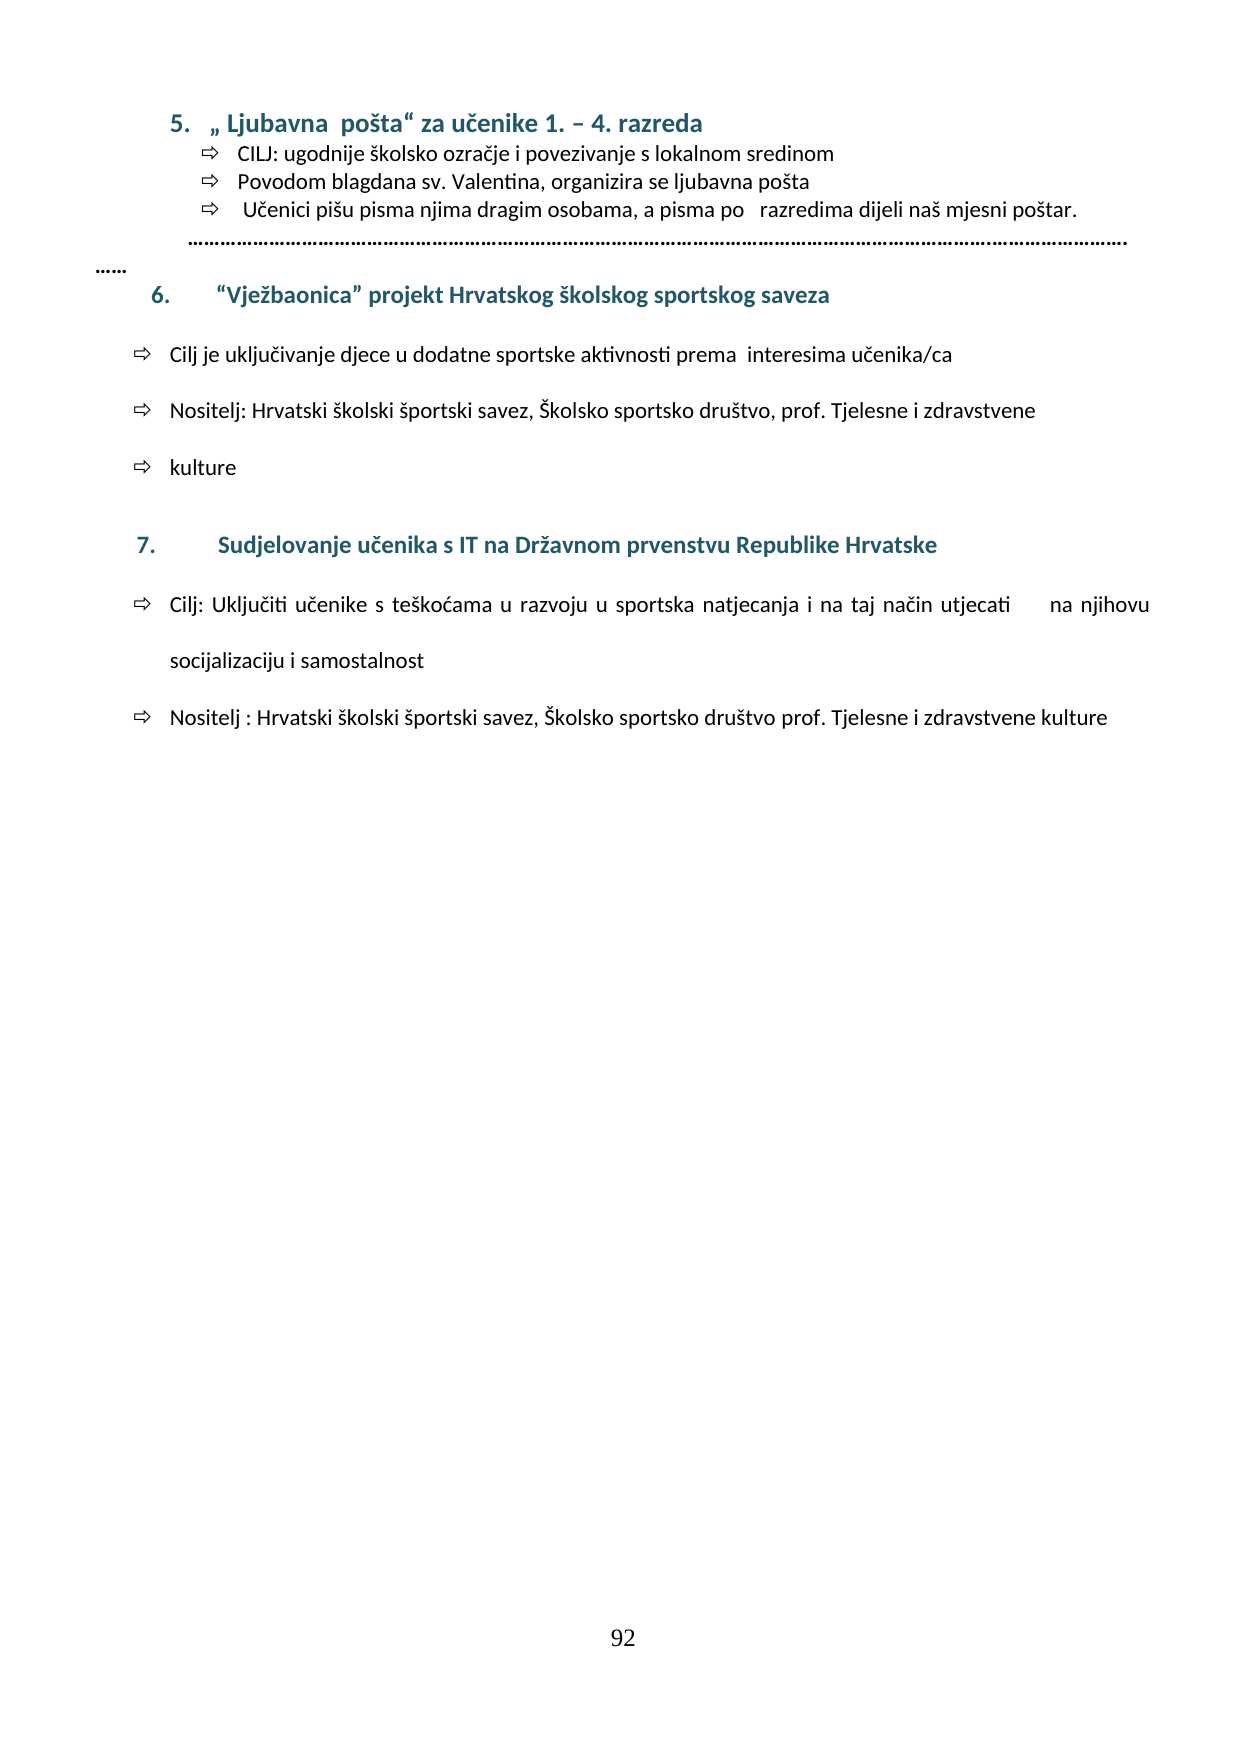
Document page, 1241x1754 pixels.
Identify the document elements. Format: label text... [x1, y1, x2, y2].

text 5. „ Ljubavna pošta“ za učenike 1. – 4. razreda [132, 106, 1152, 139]
list kulture [132, 453, 1152, 481]
list Cilj: Uključiti učenike s teškoćama u razvoju u sportska natjecanja i na taj način utjecati na njihovu socijalizaciju i samostalnost [132, 591, 1152, 674]
text 6. “Vježbaonica” projekt Hrvatskog školskog sportskog saveza [94, 279, 1152, 310]
list Učenici pišu pisma njima dragim osobama, a pisma po razredima dijeli naš mjesni poštar. [200, 195, 1152, 223]
list Nositelj: Hrvatski školski športski savez, Školsko sportsko društvo, prof. Tjelesne i zdravstvene [132, 397, 1152, 424]
list CILJ: ugodnije školsko ozračje i povezivanje s lokalnom sredinom [200, 139, 1152, 167]
list Povodom blagdana sv. Valentina, organizira se ljubavna pošta [200, 167, 1152, 195]
list Nositelj : Hrvatski školski športski savez, Školsko sportsko društvo prof. Tjelesne i zdravstvene kulture [132, 703, 1152, 731]
text ………………………………………………………………………………………………………………………………….…………………….…… [94, 223, 1152, 279]
list Cilj je uključivanje djece u dodatne sportske aktivnosti prema interesima učenika/ca [132, 341, 1152, 368]
text 7. Sudjelovanje učenika s IT na Državnom prvenstvu Republike Hrvatske [94, 529, 1152, 560]
